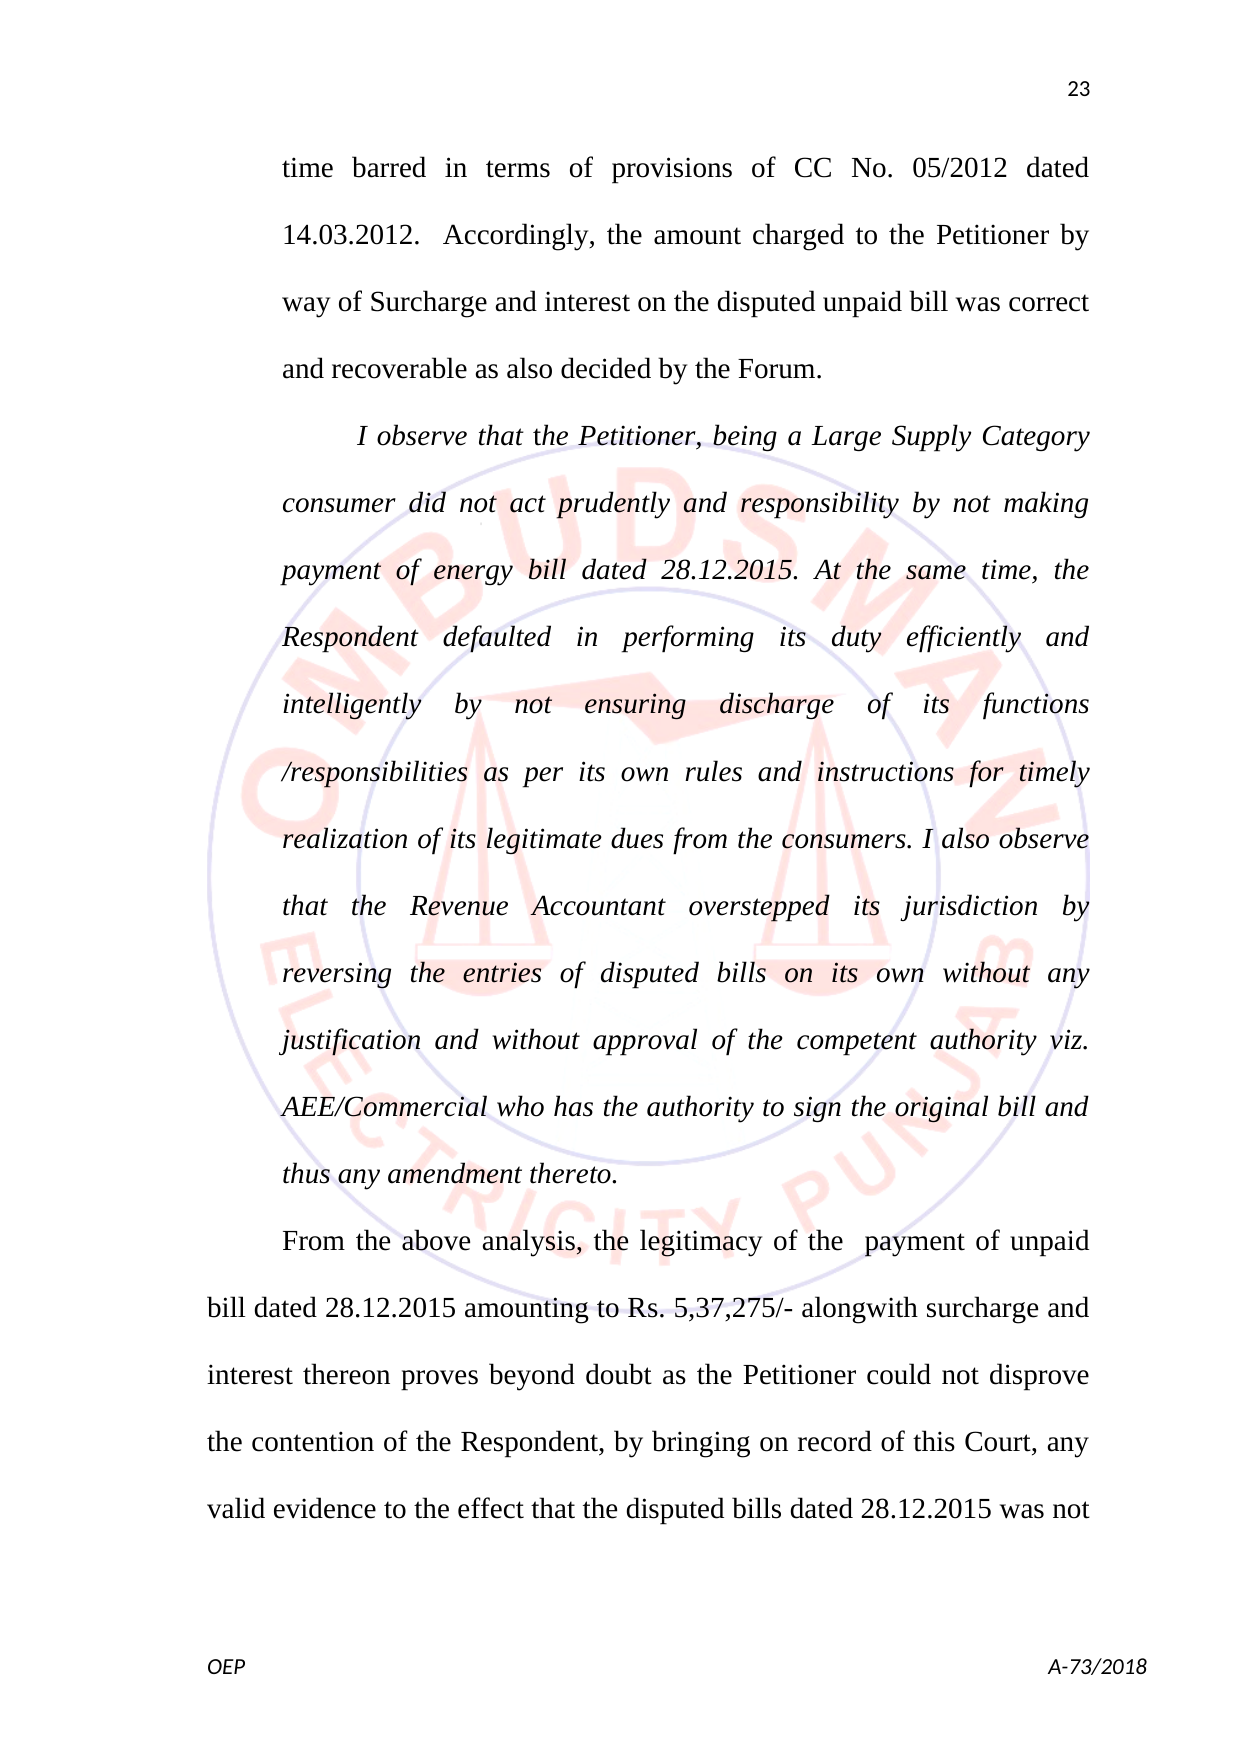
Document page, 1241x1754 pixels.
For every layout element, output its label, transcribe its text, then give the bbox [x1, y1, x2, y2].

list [282, 150, 1090, 385]
list I observe that the Petitioner, being a Large Supply Category consumer did not act prudently and responsibility by not making payment of energy bill dated 28.12.2015. At the same time, the Respondent defaulted in performing its duty efficiently and intelligently by not ensuring discharge of its functions /responsibilities as per its own rules and instructions for timely realization of its legitimate dues from the consumers. I also observe that the Revenue Accountant overstepped its jurisdiction by reversing the entries of disputed bills on its own without any justification and without approval of the competent authority viz. AEE/Commercial who has the authority to sign the original bill and thus any amendment thereto. [282, 418, 1090, 1190]
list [207, 1223, 1090, 1525]
